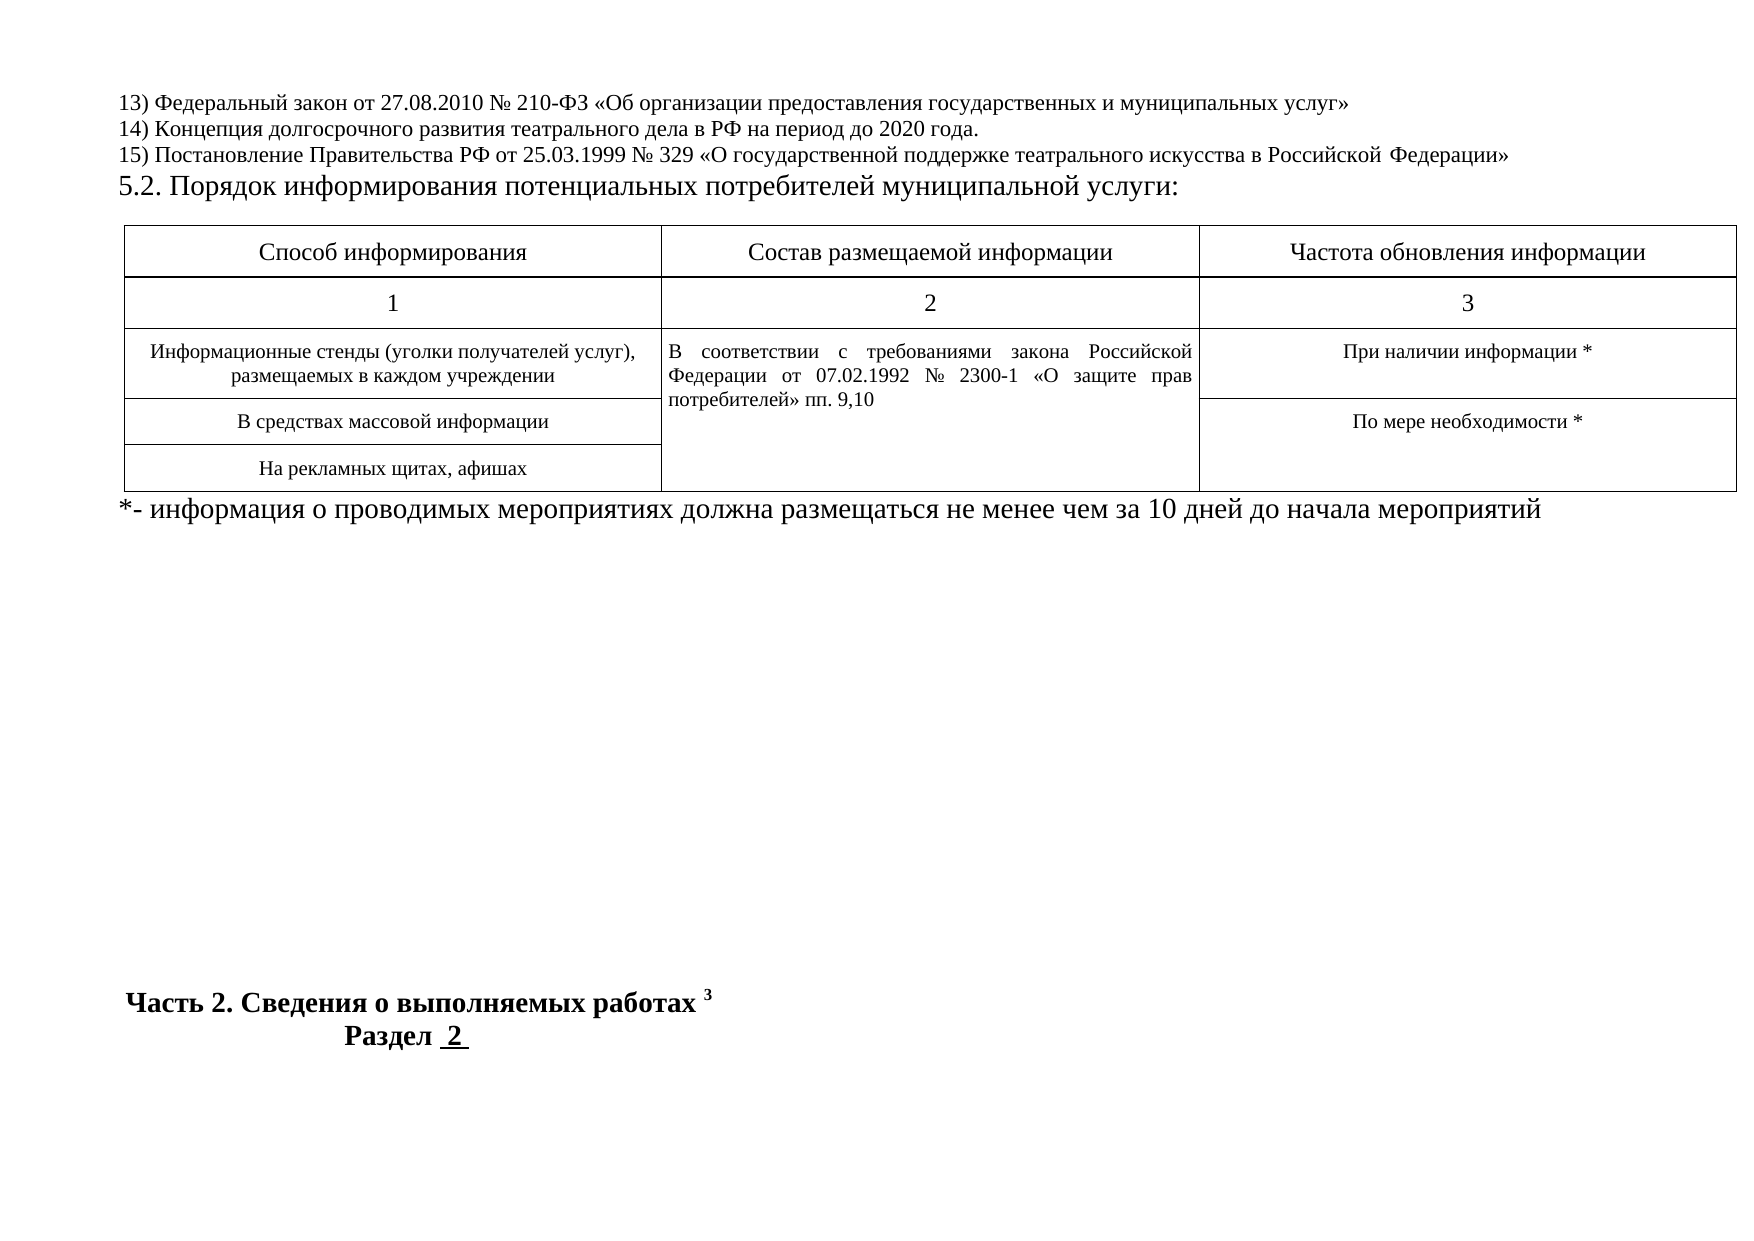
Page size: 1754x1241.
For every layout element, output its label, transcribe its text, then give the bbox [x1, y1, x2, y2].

text Часть 2. Сведения о выполняемых работах 3 [118, 985, 1636, 1018]
text 14) Концепция долгосрочного развития театрального дела в РФ на период до 2020 года. [118, 115, 1636, 141]
table_cell 1 [125, 278, 661, 327]
text 5.2. Порядок информирования потенциальных потребителей муниципальной услуги: [118, 168, 1636, 201]
table_header Частота обновления информации [1200, 226, 1736, 276]
table_header Способ информирования [125, 226, 661, 276]
table_header Состав размещаемой информации [662, 226, 1199, 276]
text Раздел 2 [118, 1018, 1636, 1052]
table_cell Информационные стенды (уголки получателей услуг), размещаемых в каждом учреждении [125, 329, 661, 398]
table_cell В соответствии с требованиями закона Российской Федерации от 07.02.1992 № 2300-1 «О защите прав потребителей» пп. 9,10 [662, 329, 1199, 491]
text 13) Федеральный закон от 27.08.2010 № 210-ФЗ «Об организации предоставления государственных и муниципальных услуг» [118, 89, 1636, 115]
text *- информация о проводимых мероприятиях должна размещаться не менее чем за 10 дней до начала мероприятий [118, 492, 1636, 525]
text 15) Постановление Правительства РФ от 25.03.1999 № 329 «О государственной поддержке театрального искусства в Российской Федерации» [118, 141, 1636, 168]
table_cell В средствах массовой информации [125, 399, 661, 444]
table_cell 3 [1200, 278, 1736, 327]
table_cell По мере необходимости * [1200, 399, 1736, 491]
table_cell При наличии информации * [1200, 329, 1736, 398]
table_cell На рекламных щитах, афишах [125, 445, 661, 491]
table_cell 2 [662, 278, 1199, 327]
